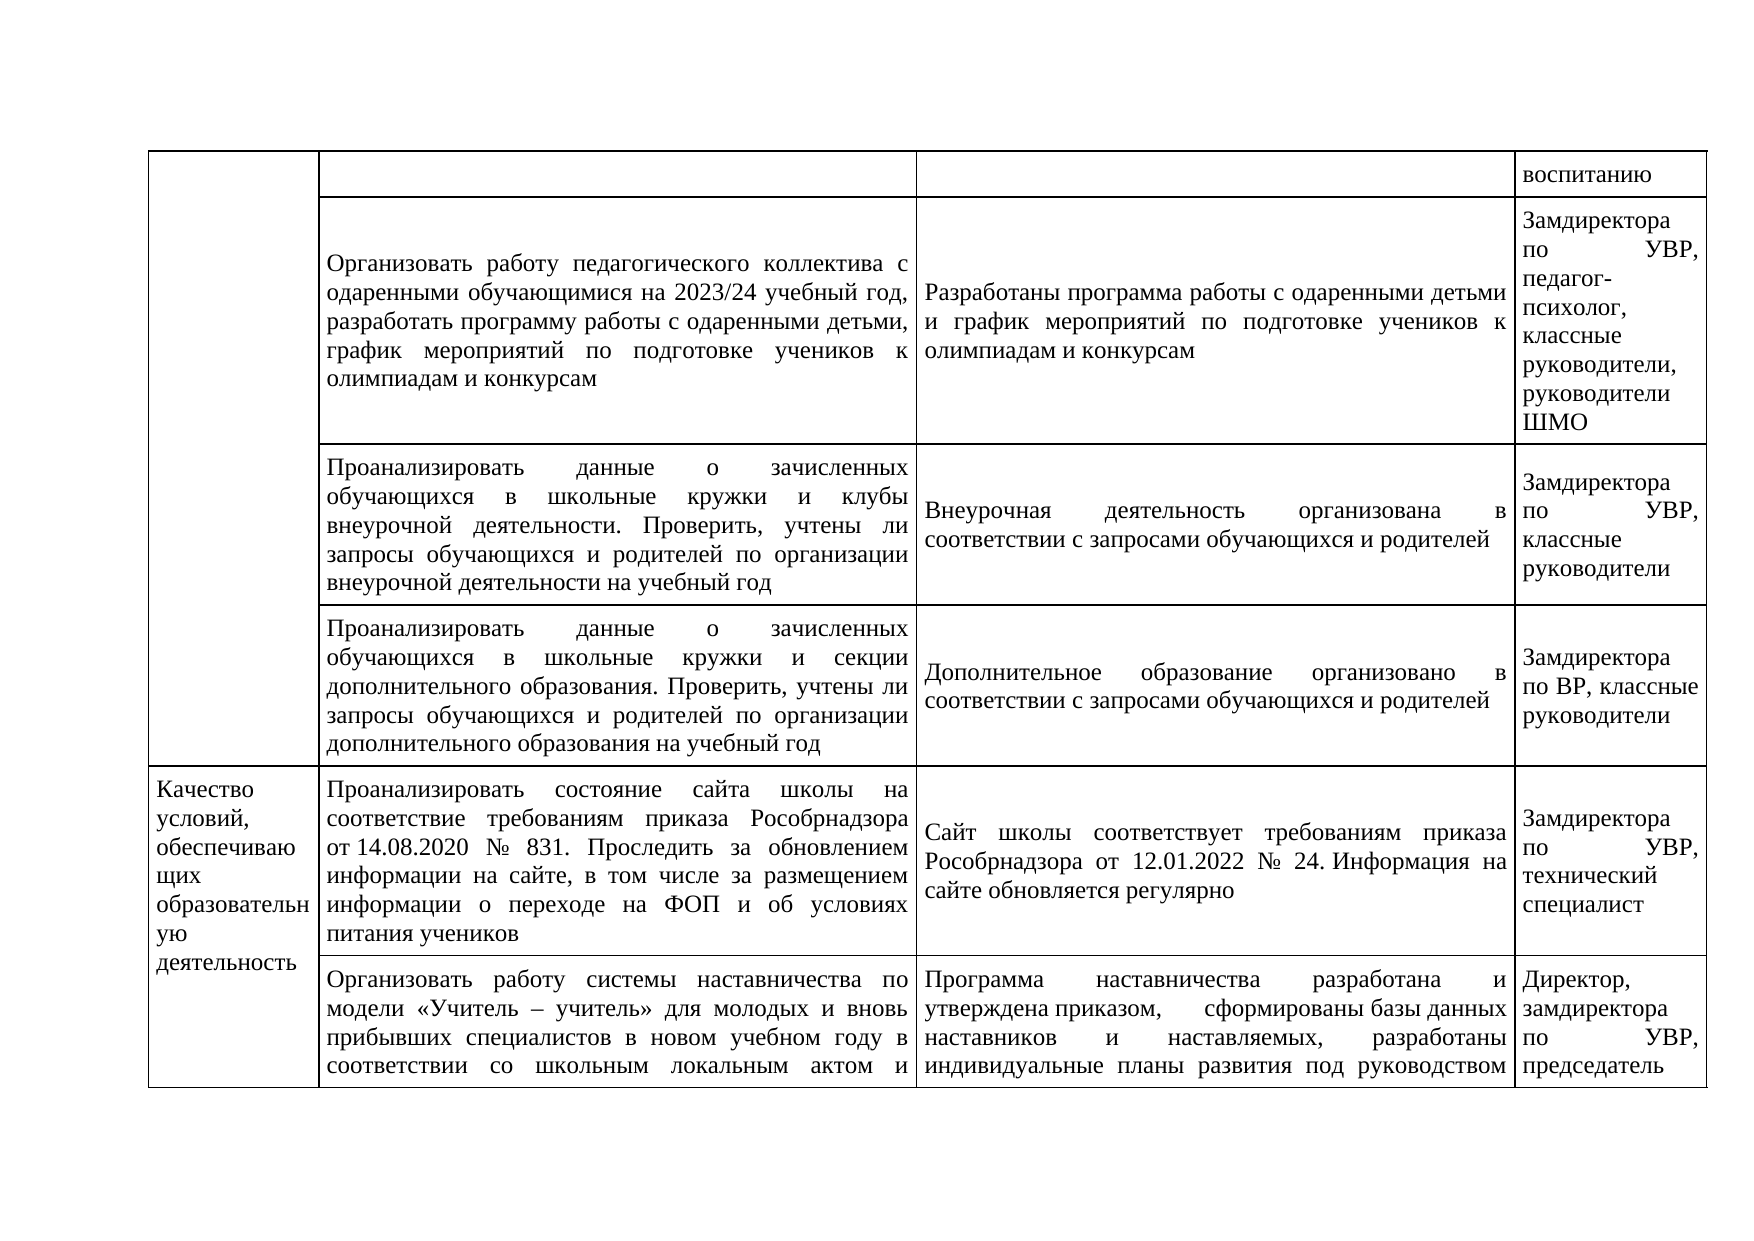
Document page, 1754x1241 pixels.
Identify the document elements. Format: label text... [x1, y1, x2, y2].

table_cell Качество условий, обеспечивающих образовательную деятельность [149, 767, 318, 1087]
table_cell Организовать работу педагогического коллектива с одаренными обучающимися на 2023/24 учебный год, разработать программу работы с одаренными детьми, график мероприятий по подготовке учеников к олимпиадам и конкурсам [320, 198, 916, 443]
table_cell Проанализировать данные о зачисленных обучающихся в школьные кружки и секции дополнительного образования. Проверить, учтены ли запросы обучающихся и родителей по организации дополнительного образования на учебный год [320, 606, 916, 765]
table_cell Замдиректора по УВР, классные руководители [1516, 445, 1706, 604]
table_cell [917, 152, 1514, 196]
table_cell Дополнительное образование организовано в соответствии с запросами обучающихся и родителей [917, 606, 1514, 765]
table_cell Сайт школы соответствует требованиям приказа Рособрнадзора от 12.01.2022 № 24. Информация на сайте обновляется регулярно [917, 767, 1514, 955]
table_cell Внеурочная деятельность организована в соответствии с запросами обучающихся и родителей [917, 445, 1514, 604]
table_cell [1516, 152, 1706, 196]
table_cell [1516, 956, 1706, 1087]
table_cell Разработаны программа работы с одаренными детьми и график мероприятий по подготовке учеников к олимпиадам и конкурсам [917, 198, 1514, 443]
table_cell Замдиректора по УВР, технический специалист [1516, 767, 1706, 955]
table_cell Замдиректора по УВР, педагог-психолог, классные руководители, руководители ШМО [1516, 198, 1706, 443]
table_cell Проанализировать данные о зачисленных обучающихся в школьные кружки и клубы внеурочной деятельности. Проверить, учтены ли запросы обучающихся и родителей по организации внеурочной деятельности на учебный год [320, 445, 916, 604]
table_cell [320, 152, 916, 196]
table_cell Проанализировать состояние сайта школы на соответствие требованиям приказа Рособрнадзора от 14.08.2020 № 831. Проследить за обновлением информации на сайте, в том числе за размещением информации о переходе на ФОП и об условиях питания учеников [320, 767, 916, 955]
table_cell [320, 956, 916, 1087]
table_cell Замдиректора по ВР, классные руководители [1516, 606, 1706, 765]
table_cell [917, 956, 1514, 1087]
